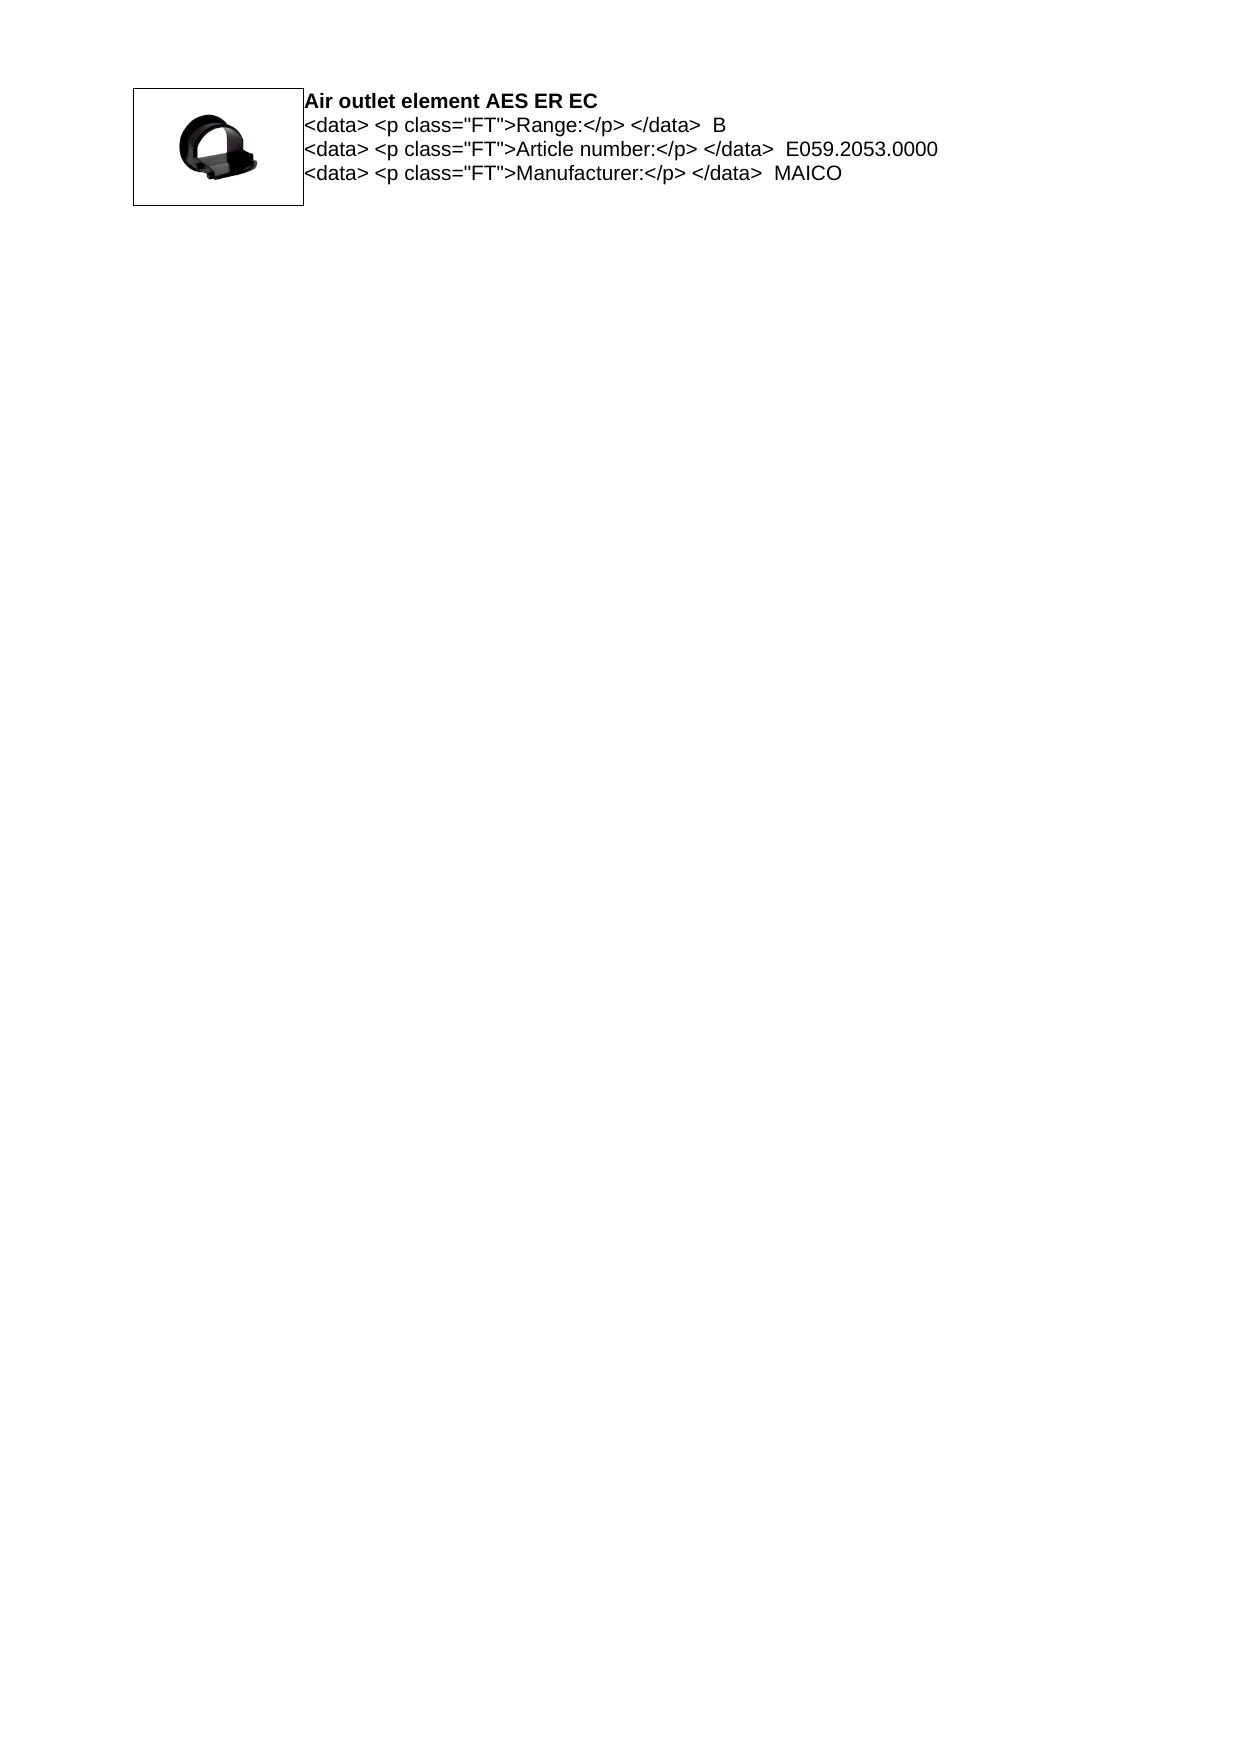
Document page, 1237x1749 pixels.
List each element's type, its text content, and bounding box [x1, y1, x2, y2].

picture [134, 89, 303, 205]
text Air outlet element AES ER EC<data> <p class="FT">Range:</p> </data> B <data> <p class="FT">Article number:</p> </data> E059.2053.0000<data> <p class="FT">Manufacturer:</p> </data> MAICO [304, 89, 1148, 184]
